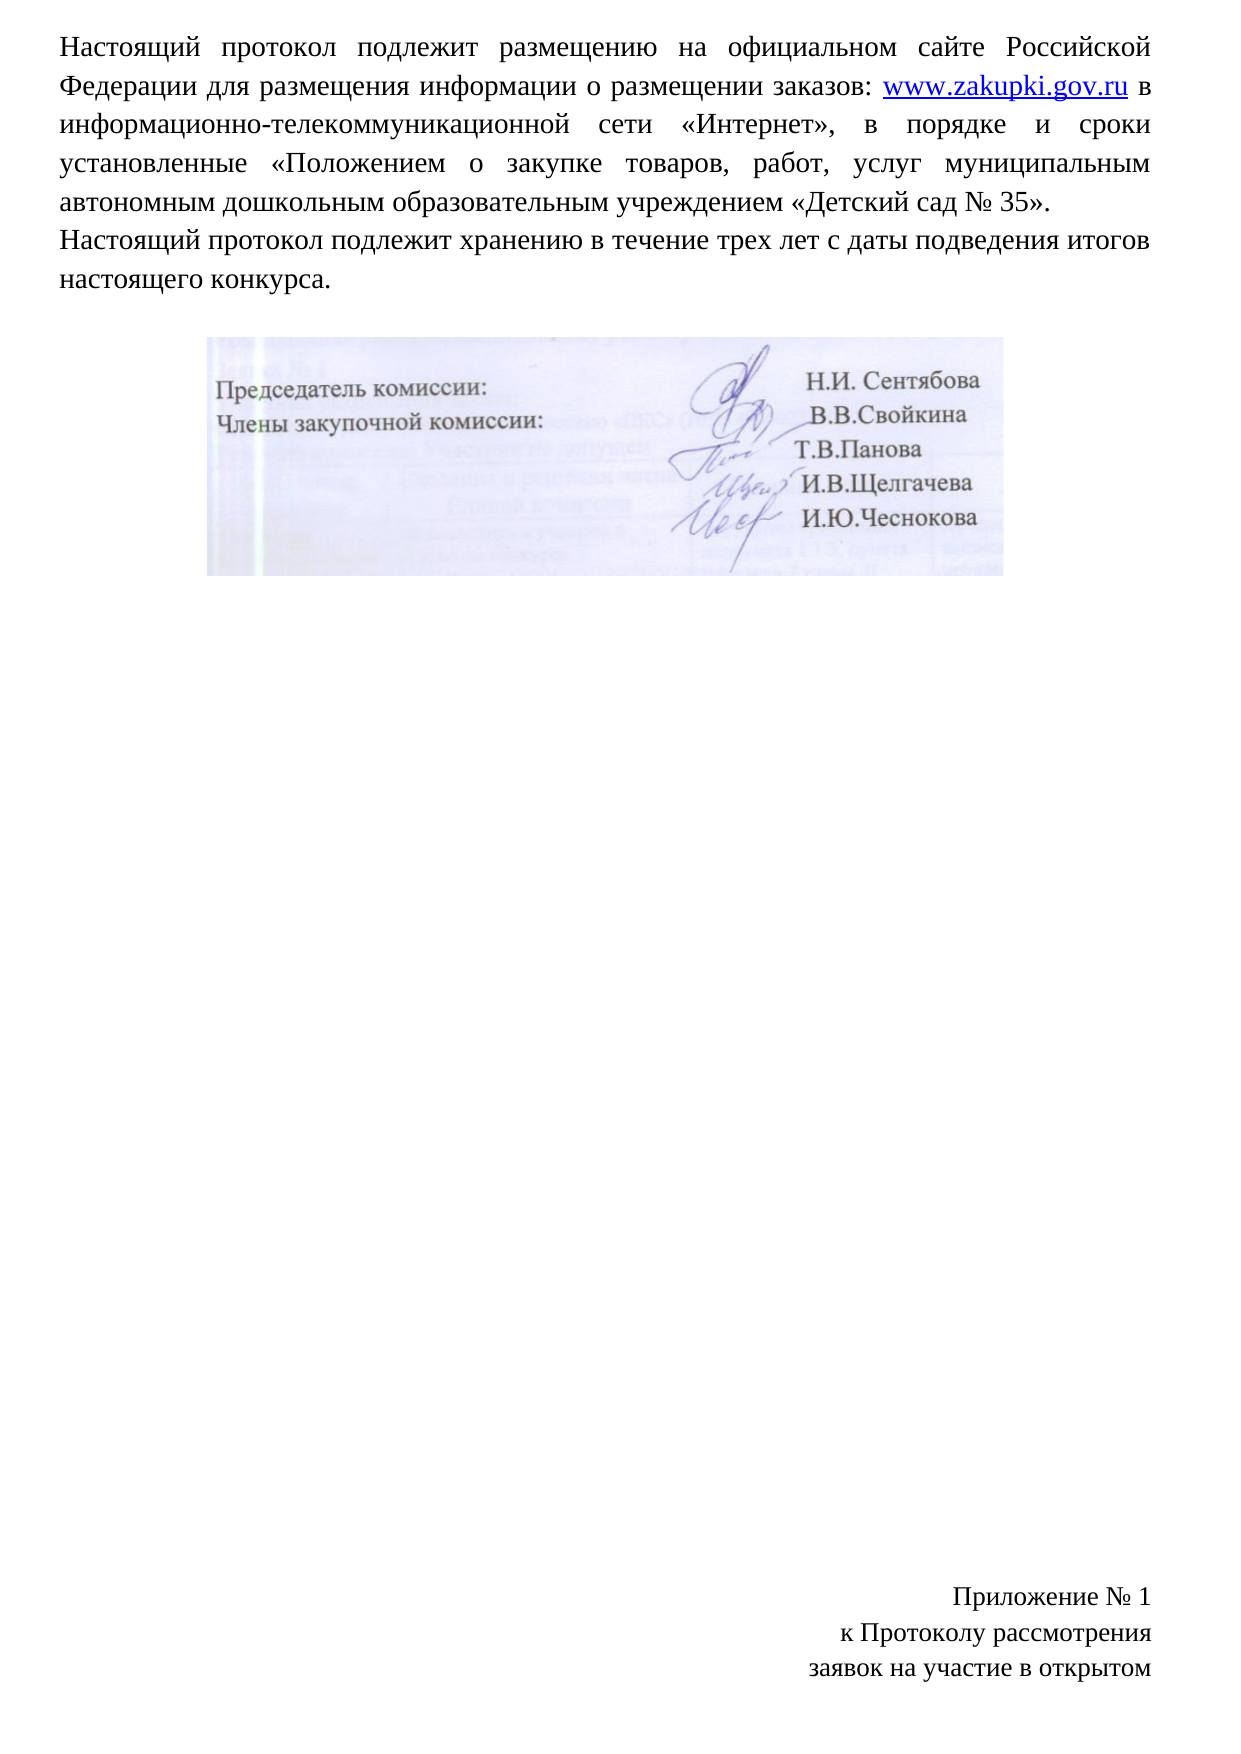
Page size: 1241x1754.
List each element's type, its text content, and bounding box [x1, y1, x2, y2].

text Настоящий протокол подлежит размещению на официальном сайте Российской Федерации для размещения информации о размещении заказов: www.zakupki.gov.ru в информационно-телекоммуникационной сети «Интернет», в порядке и сроки установленные «Положением о закупке товаров, работ, услуг муниципальным автономным дошкольным образовательным учреждением «Детский сад № 35». [59, 29, 1152, 217]
picture [206, 337, 1004, 576]
text к Протоколу рассмотрения [59, 1616, 1152, 1647]
text Настоящий протокол подлежит хранению в течение трех лет с даты подведения итогов настоящего конкурса. [59, 222, 1152, 294]
text заявок на участие в открытом [59, 1651, 1152, 1683]
text Приложение № 1 [59, 1580, 1152, 1611]
